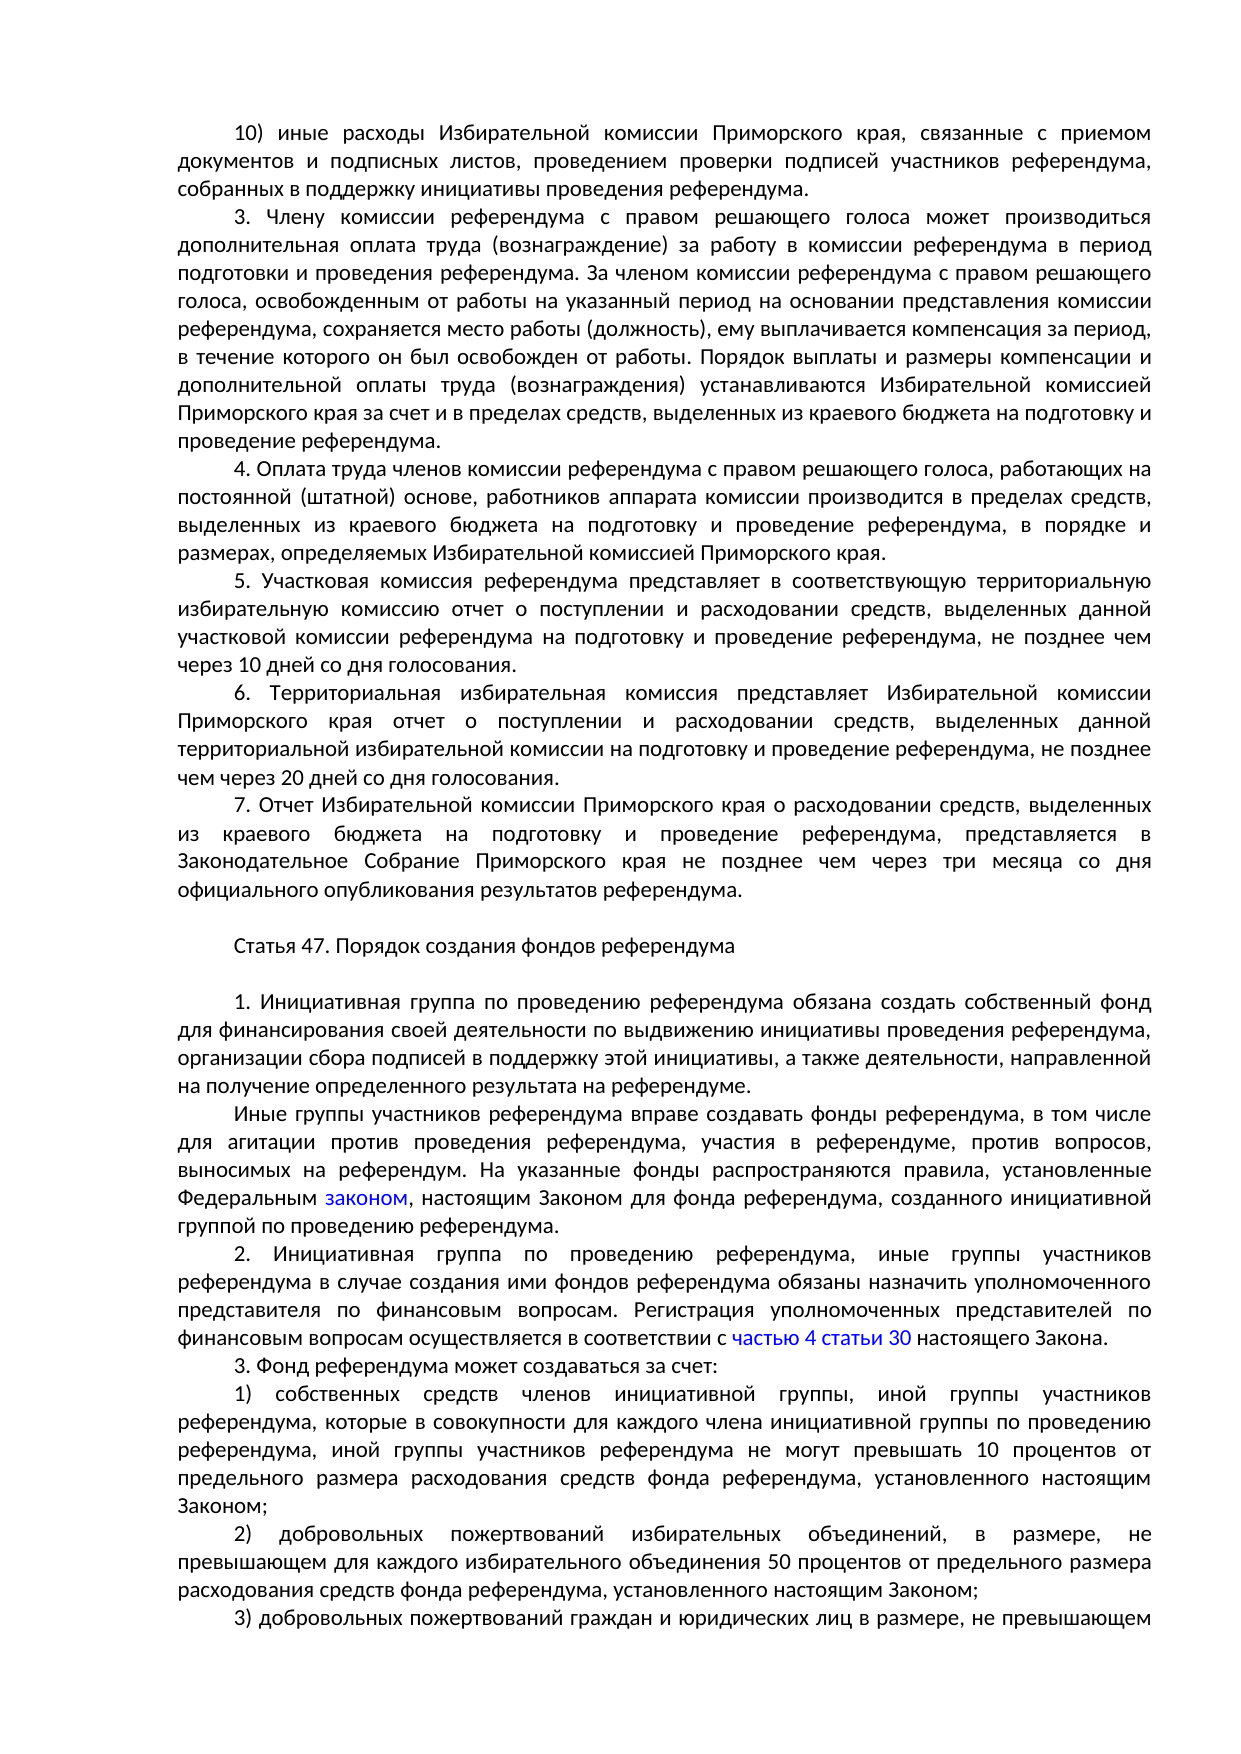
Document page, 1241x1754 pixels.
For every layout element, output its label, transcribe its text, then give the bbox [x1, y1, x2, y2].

text 4. Оплата труда членов комиссии референдума с правом решающего голоса, работающих на постоянной (штатной) основе, работников аппарата комиссии производится в пределах средств, выделенных из краевого бюджета на подготовку и проведение референдума, в порядке и размерах, определяемых Избирательной комиссией Приморского края. [177, 454, 1152, 566]
text 6. Территориальная избирательная комиссия представляет Избирательной комиссии Приморского края отчет о поступлении и расходовании средств, выделенных данной территориальной избирательной комиссии на подготовку и проведение референдума, не позднее чем через 20 дней со дня голосования. [177, 678, 1152, 791]
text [177, 1603, 1152, 1631]
text 5. Участковая комиссия референдума представляет в соответствующую территориальную избирательную комиссию отчет о поступлении и расходовании средств, выделенных данной участковой комиссии референдума на подготовку и проведение референдума, не позднее чем через 10 дней со дня голосования. [177, 566, 1152, 678]
text 3. Фонд референдума может создаваться за счет: [177, 1351, 1152, 1379]
text 2) добровольных пожертвований избирательных объединений, в размере, не превышающем для каждого избирательного объединения 50 процентов от предельного размера расходования средств фонда референдума, установленного настоящим Законом; [177, 1519, 1152, 1603]
text 10) иные расходы Избирательной комиссии Приморского края, связанные с приемом документов и подписных листов, проведением проверки подписей участников референдума, собранных в поддержку инициативы проведения референдума. [177, 118, 1152, 202]
text Статья 47. Порядок создания фондов референдума [177, 931, 1152, 959]
text 1) собственных средств членов инициативной группы, иной группы участников референдума, которые в совокупности для каждого члена инициативной группы по проведению референдума, иной группы участников референдума не могут превышать 10 процентов от предельного размера расходования средств фонда референдума, установленного настоящим Законом; [177, 1379, 1152, 1519]
text 3. Члену комиссии референдума с правом решающего голоса может производиться дополнительная оплата труда (вознаграждение) за работу в комиссии референдума в период подготовки и проведения референдума. За членом комиссии референдума с правом решающего голоса, освобожденным от работы на указанный период на основании представления комиссии референдума, сохраняется место работы (должность), ему выплачивается компенсация за период, в течение которого он был освобожден от работы. Порядок выплаты и размеры компенсации и дополнительной оплаты труда (вознаграждения) устанавливаются Избирательной комиссией Приморского края за счет и в пределах средств, выделенных из краевого бюджета на подготовку и проведение референдума. [177, 202, 1152, 454]
text Иные группы участников референдума вправе создавать фонды референдума, в том числе для агитации против проведения референдума, участия в референдуме, против вопросов, выносимых на референдум. На указанные фонды распространяются правила, установленные Федеральным законом, настоящим Законом для фонда референдума, созданного инициативной группой по проведению референдума. [177, 1099, 1152, 1239]
text 7. Отчет Избирательной комиссии Приморского края о расходовании средств, выделенных из краевого бюджета на подготовку и проведение референдума, представляется в Законодательное Собрание Приморского края не позднее чем через три месяца со дня официального опубликования результатов референдума. [177, 791, 1152, 903]
text 2. Инициативная группа по проведению референдума, иные группы участников референдума в случае создания ими фондов референдума обязаны назначить уполномоченного представителя по финансовым вопросам. Регистрация уполномоченных представителей по финансовым вопросам осуществляется в соответствии с частью 4 статьи 30 настоящего Закона. [177, 1239, 1152, 1351]
text 1. Инициативная группа по проведению референдума обязана создать собственный фонд для финансирования своей деятельности по выдвижению инициативы проведения референдума, организации сбора подписей в поддержку этой инициативы, а также деятельности, направленной на получение определенного результата на референдуме. [177, 987, 1152, 1099]
